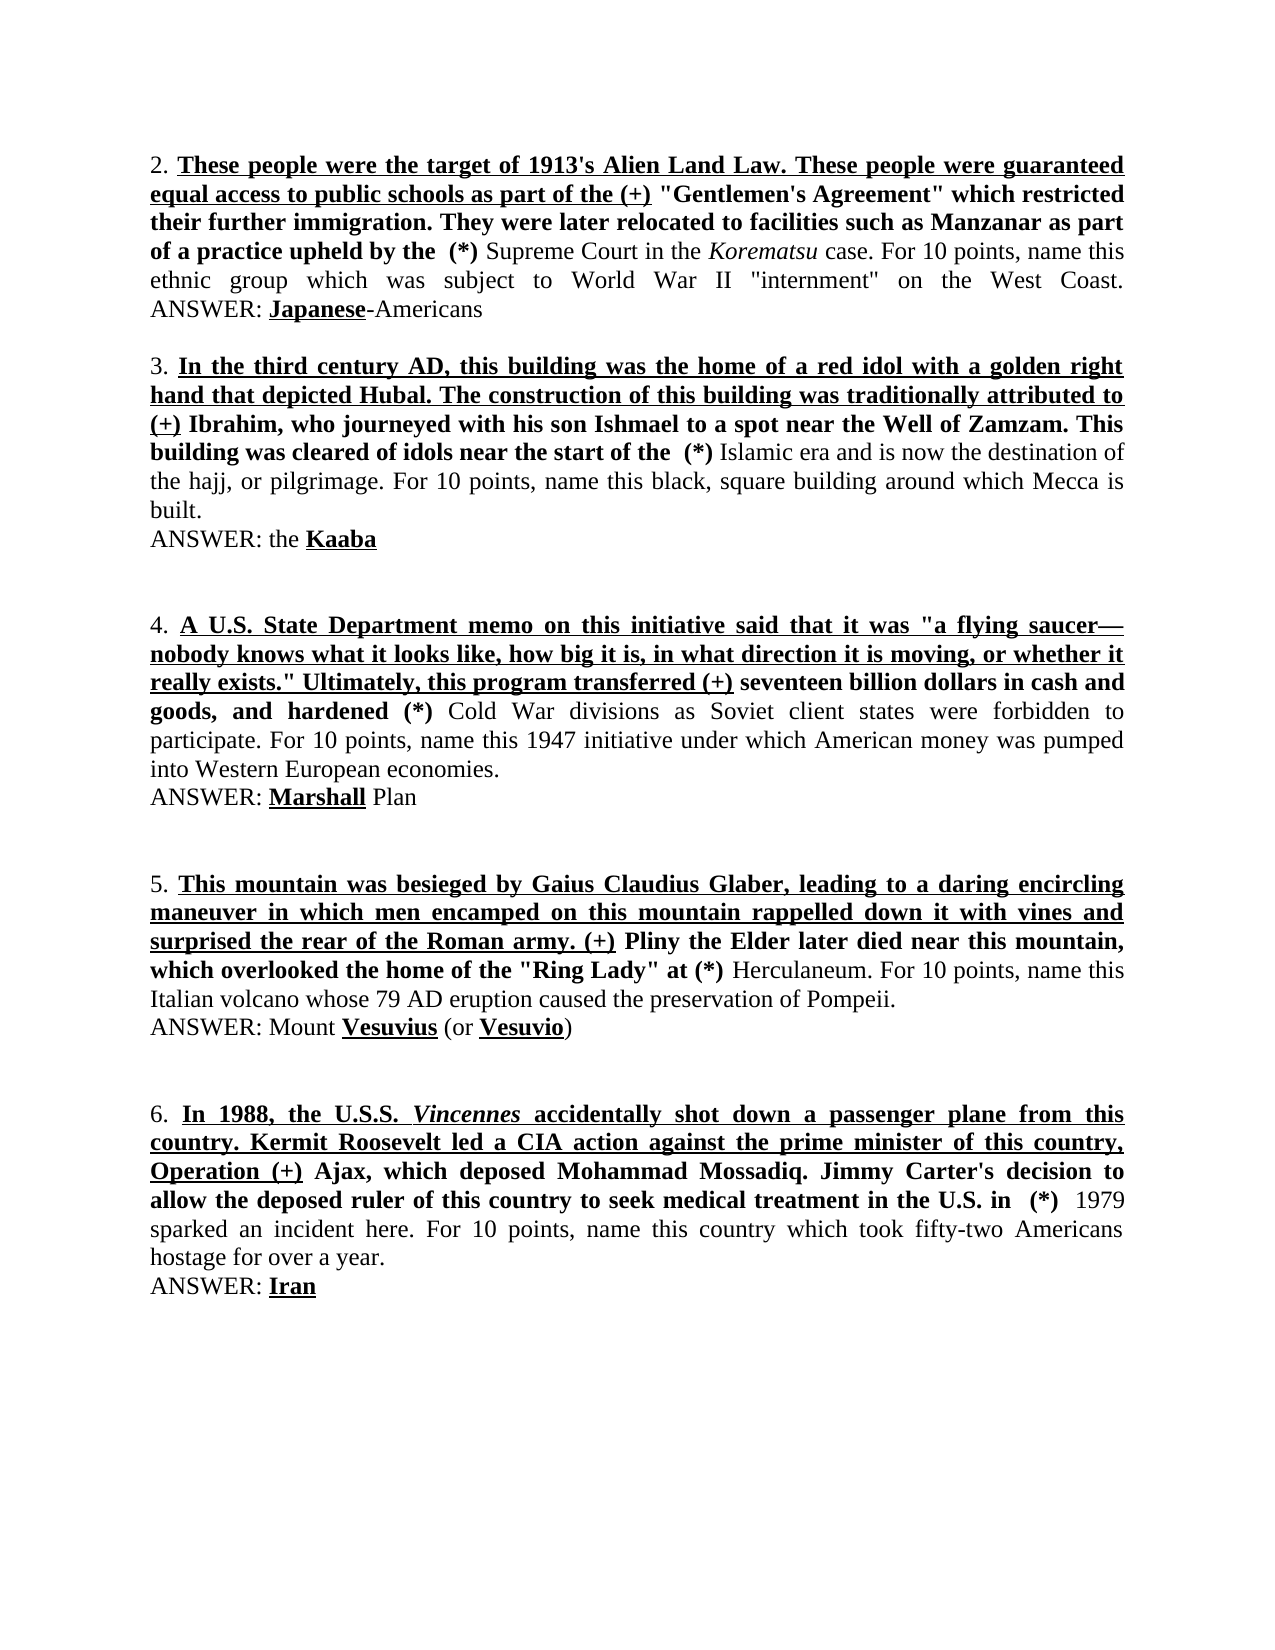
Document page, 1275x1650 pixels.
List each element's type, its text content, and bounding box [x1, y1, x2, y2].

text 5. This mountain was besieged by Gaius Claudius Glaber, leading to a daring encircling maneuver in which men encamped on this mountain rappelled down it with vines and surprised the rear of the Roman army. (+) Pliny the Elder later died near this mountain, which overlooked the home of the "Ring Lady" at (*) Herculaneum. For 10 points, name this Italian volcano whose 79 AD eruption caused the preservation of Pompeii. [150, 869, 1125, 1012]
text ANSWER: Marshall Plan [150, 782, 1125, 811]
text ANSWER: Iran [150, 1271, 1125, 1300]
text 6. In 1988, the U.S.S. Vincennes accidentally shot down a passenger plane from this country. Kermit Roosevelt led a CIA action against the prime minister of this country, Operation (+) Ajax, which deposed Mohammad Mossadiq. Jimmy Carter's decision to allow the deposed ruler of this country to seek medical treatment in the U.S. in (*) 1979 sparked an incident here. For 10 points, name this country which took fifty-two Americans hostage for over a year. [150, 1099, 1125, 1271]
text 3. In the third century AD, this building was the home of a red idol with a golden right hand that depicted Hubal. The construction of this building was traditionally attributed to (+) Ibrahim, who journeyed with his son Ishmael to a spot near the Well of Zamzam. This building was cleared of idols near the start of the (*) Islamic era and is now the destination of the hajj, or pilgrimage. For 10 points, name this black, square building around which Mecca is built. [150, 351, 1125, 405]
text 4. A U.S. State Department memo on this initiative said that it was "a flying saucer—nobody knows what it looks like, how big it is, in what direction it is moving, or whether it really exists." Ultimately, this program transferred (+) seventeen billion dollars in cash and goods, and hardened (*) Cold War divisions as Soviet client states were forbidden to participate. For 10 points, name this 1947 initiative under which American money was pumped into Western European economies. [150, 665, 1125, 782]
text 3. In the third century AD, this building was the home of a red idol with a golden right hand that depicted Hubal. The construction of this building was traditionally attributed to (+) Ibrahim, who journeyed with his son Ishmael to a spot near the Well of Zamzam. This building was cleared of idols near the start of the (*) Islamic era and is now the destination of the hajj, or pilgrimage. For 10 points, name this black, square building around which Mecca is built. [150, 406, 1125, 524]
text ANSWER: the Kaaba [150, 524, 1125, 552]
text ANSWER: Mount Vesuvius (or Vesuvio) [150, 1012, 1125, 1041]
text 4. A U.S. State Department memo on this initiative said that it was "a flying saucer—nobody knows what it looks like, how big it is, in what direction it is moving, or whether it really exists." Ultimately, this program transferred (+) seventeen billion dollars in cash and goods, and hardened (*) Cold War divisions as Soviet client states were forbidden to participate. For 10 points, name this 1947 initiative under which American money was pumped into Western European economies. [150, 610, 1125, 664]
text 2. These people were the target of 1913's Alien Land Law. These people were guaranteed equal access to public schools as part of the (+) "Gentlemen's Agreement" which restricted their further immigration. They were later relocated to facilities such as Manzanar as part of a practice upheld by the (*) Supreme Court in the Korematsu case. For 10 points, name this ethnic group which was subject to World War II "internment" on the West Coast. ANSWER: Japanese-Americans [150, 150, 1125, 322]
